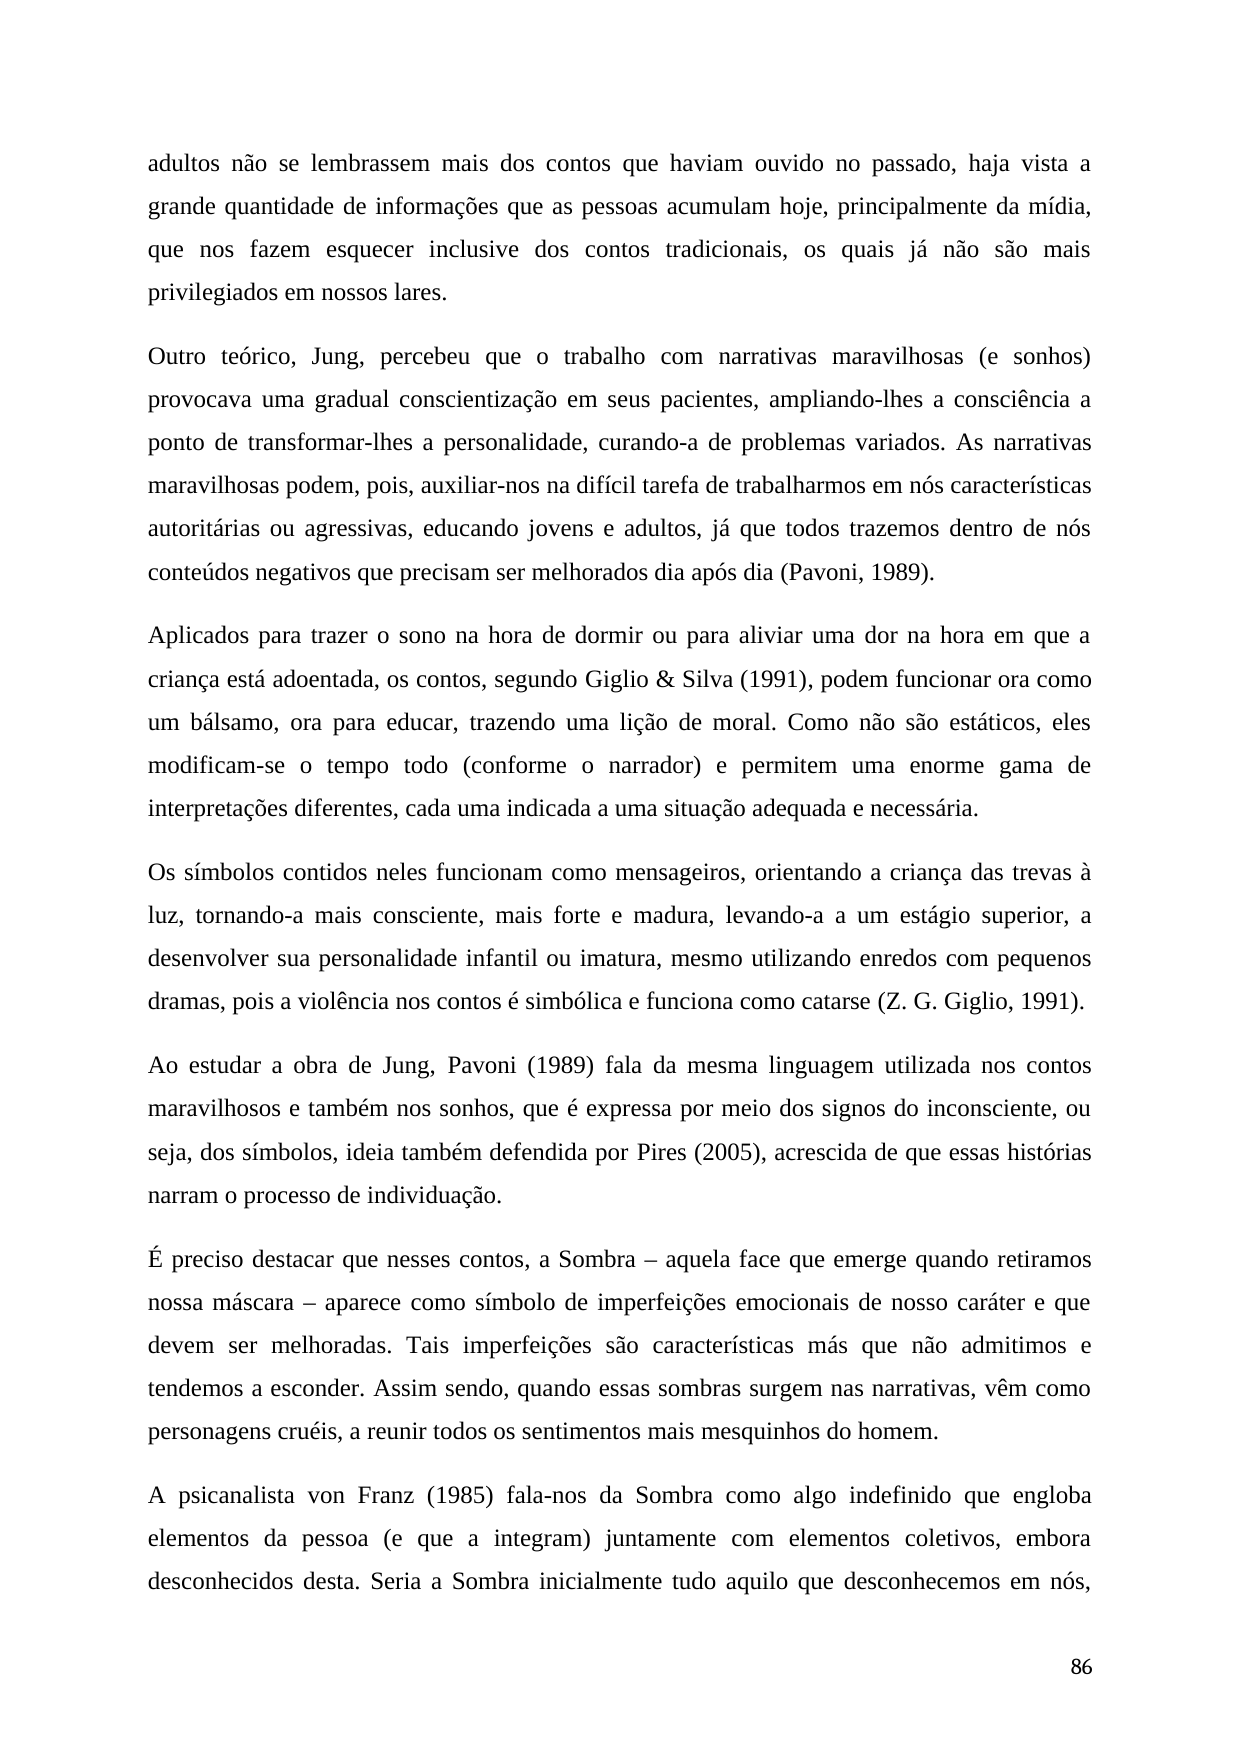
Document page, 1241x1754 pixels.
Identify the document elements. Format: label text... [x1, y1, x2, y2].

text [148, 1480, 1092, 1595]
text Aplicados para trazer o sono na hora de dormir ou para aliviar uma dor na hora em que a criança está adoentada, os contos, segundo Giglio & Silva (1991), podem funcionar ora como um bálsamo, ora para educar, trazendo uma lição de moral. Como não são estáticos, eles modificam-se o tempo todo (conforme o narrador) e permitem uma enorme gama de interpretações diferentes, cada uma indicada a uma situação adequada e necessária. [148, 621, 1092, 822]
text Outro teórico, Jung, percebeu que o trabalho com narrativas maravilhosas (e sonhos) provocava uma gradual conscientização em seus pacientes, ampliando-lhes a consciência a ponto de transformar-lhes a personalidade, curando-a de problemas variados. As narrativas maravilhosas podem, pois, auxiliar-nos na difícil tarefa de trabalharmos em nós características autoritárias ou agressivas, educando jovens e adultos, já que todos trazemos dentro de nós conteúdos negativos que precisam ser melhorados dia após dia (Pavoni, 1989). [148, 341, 1092, 585]
text Os símbolos contidos neles funcionam como mensageiros, orientando a criança das trevas à luz, tornando-a mais consciente, mais forte e madura, levando-a a um estágio superior, a desenvolver sua personalidade infantil ou imatura, mesmo utilizando enredos com pequenos dramas, pois a violência nos contos é simbólica e funciona como catarse (Z. G. Giglio, 1991). [148, 857, 1092, 1015]
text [148, 148, 1092, 306]
text É preciso destacar que nesses contos, a Sombra – aquela face que emerge quando retiramos nossa máscara – aparece como símbolo de imperfeições emocionais de nosso caráter e que devem ser melhoradas. Tais imperfeições são características más que não admitimos e tendemos a esconder. Assim sendo, quando essas sombras surgem nas narrativas, vêm como personagens cruéis, a reunir todos os sentimentos mais mesquinhos do homem. [148, 1244, 1092, 1445]
text Ao estudar a obra de Jung, Pavoni (1989) fala da mesma linguagem utilizada nos contos maravilhosos e também nos sonhos, que é expressa por meio dos signos do inconsciente, ou seja, dos símbolos, ideia também defendida por Pires (2005), acrescida de que essas histórias narram o processo de individuação. [148, 1050, 1092, 1208]
